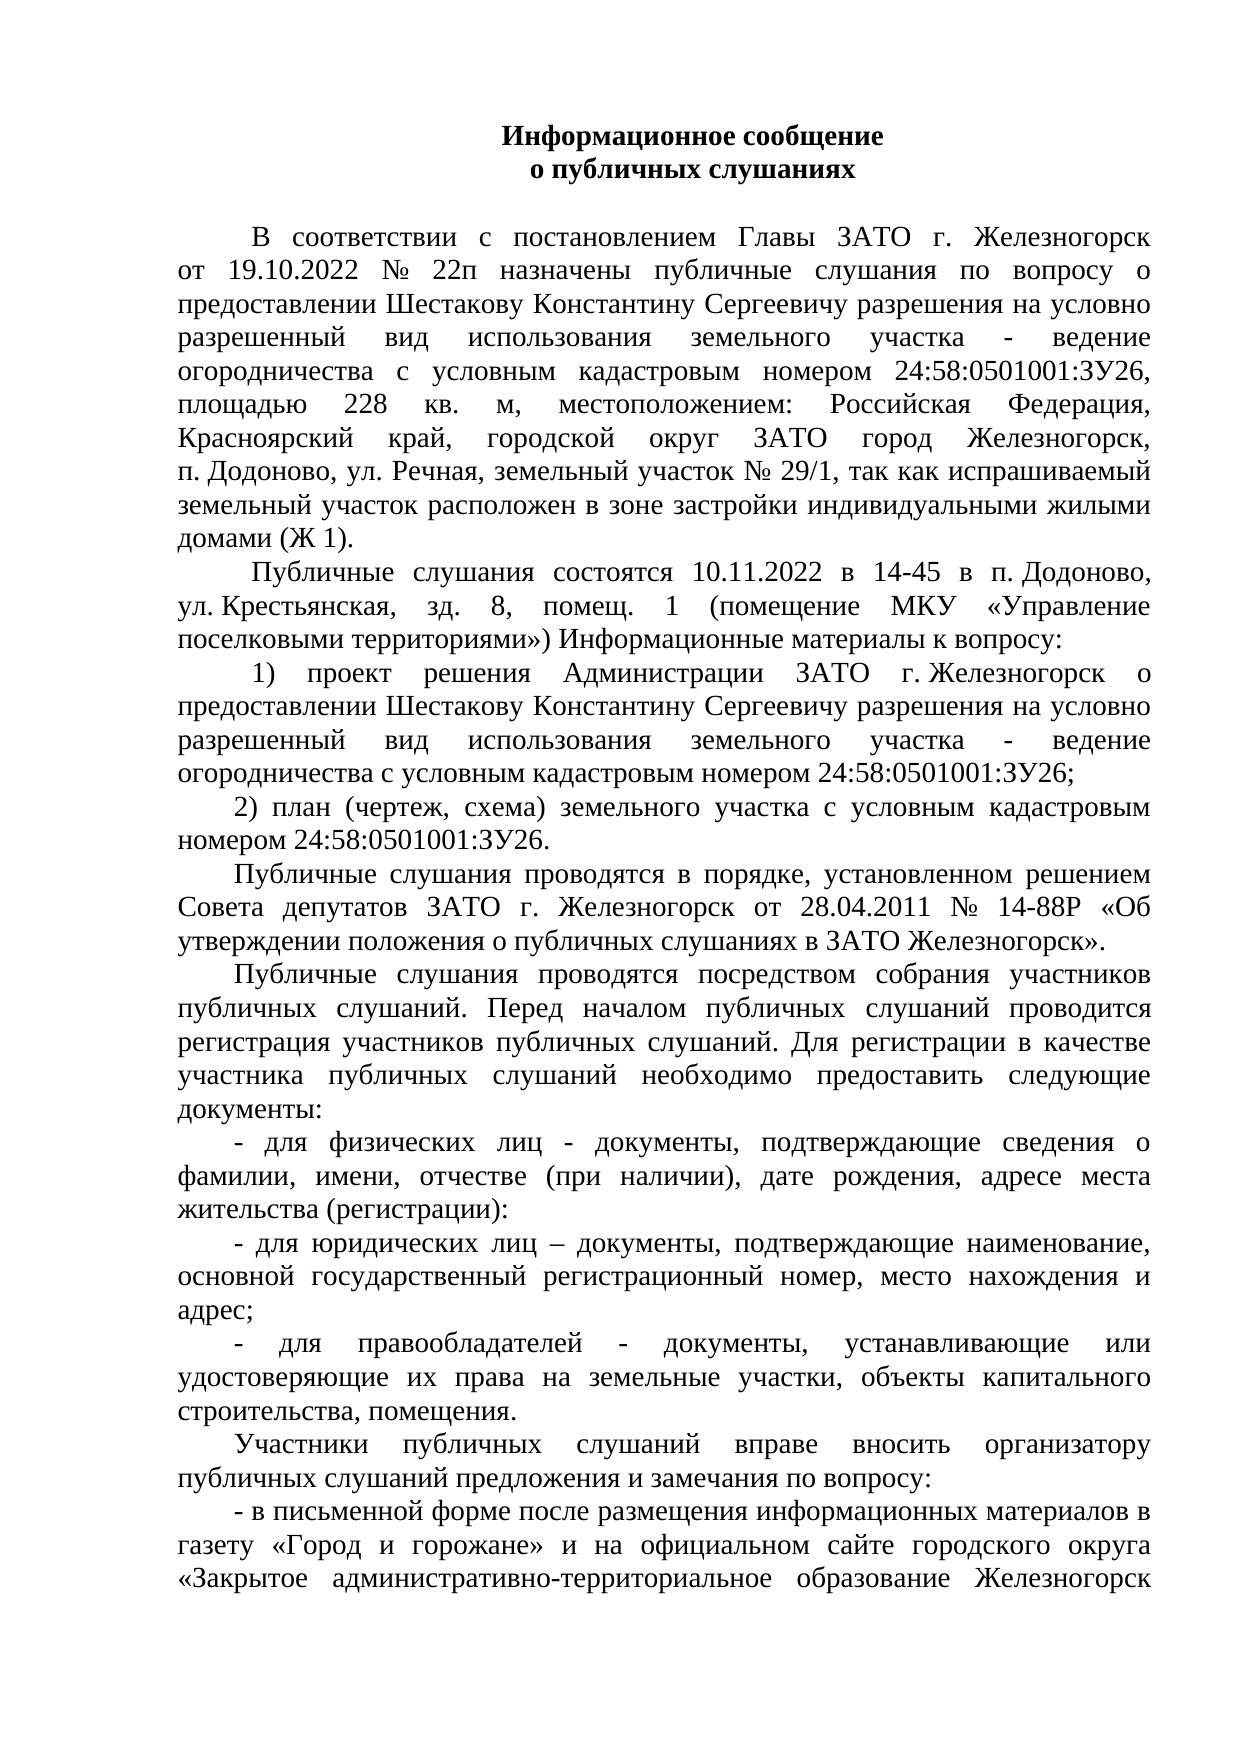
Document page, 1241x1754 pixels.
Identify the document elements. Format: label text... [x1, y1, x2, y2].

text - для физических лиц - документы, подтверждающие сведения о фамилии, имени, отчестве (при наличии), дате рождения, адресе места жительства (регистрации): [177, 1124, 1152, 1225]
text 1) проект решения Администрации ЗАТО г. Железногорск о предоставлении Шестакову Константину Сергеевичу разрешения на условно разрешенный вид использования земельного участка - ведение огородничества с условным кадастровым номером 24:58:0501001:ЗУ26; [177, 655, 1152, 789]
text о публичных слушаниях [177, 152, 1152, 185]
text В соответствии с постановлением Главы ЗАТО г. Железногорск от 19.10.2022 № 22п назначены публичные слушания по вопросу о предоставлении Шестакову Константину Сергеевичу разрешения на условно разрешенный вид использования земельного участка - ведение огородничества с условным кадастровым номером 24:58:0501001:ЗУ26, площадью 228 кв. м, местоположением: Российская Федерация, Красноярский край, городской округ ЗАТО город Железногорск, п. Додоново, ул. Речная, земельный участок № 29/1, так как испрашиваемый земельный участок расположен в зоне застройки индивидуальными жилыми домами (Ж 1). [177, 219, 1152, 554]
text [177, 1493, 1152, 1594]
text Публичные слушания проводятся посредством собрания участников публичных слушаний. Перед началом публичных слушаний проводится регистрация участников публичных слушаний. Для регистрации в качестве участника публичных слушаний необходимо предоставить следующие документы: [177, 957, 1152, 1124]
text - для правообладателей - документы, устанавливающие или удостоверяющие их права на земельные участки, объекты капитального строительства, помещения. [177, 1326, 1152, 1426]
text Публичные слушания проводятся в порядке, установленном решением Совета депутатов ЗАТО г. Железногорск от 28.04.2011 № 14-88Р «Об утверждении положения о публичных слушаниях в ЗАТО Железногорск». [177, 856, 1152, 957]
text Участники публичных слушаний вправе вносить организатору публичных слушаний предложения и замечания по вопросу: [177, 1426, 1152, 1493]
text 2) план (чертеж, схема) земельного участка с условным кадастровым номером 24:58:0501001:ЗУ26. [177, 789, 1152, 856]
text Публичные слушания состоятся 10.11.2022 в 14-45 в п. Додоново, ул. Крестьянская, зд. 8, помещ. 1 (помещение МКУ «Управление поселковыми территориями») Информационные материалы к вопросу: [177, 554, 1152, 655]
text Информационное сообщение [177, 118, 1152, 152]
text - для юридических лиц – документы, подтверждающие наименование, основной государственный регистрационный номер, место нахождения и адрес; [177, 1225, 1152, 1326]
